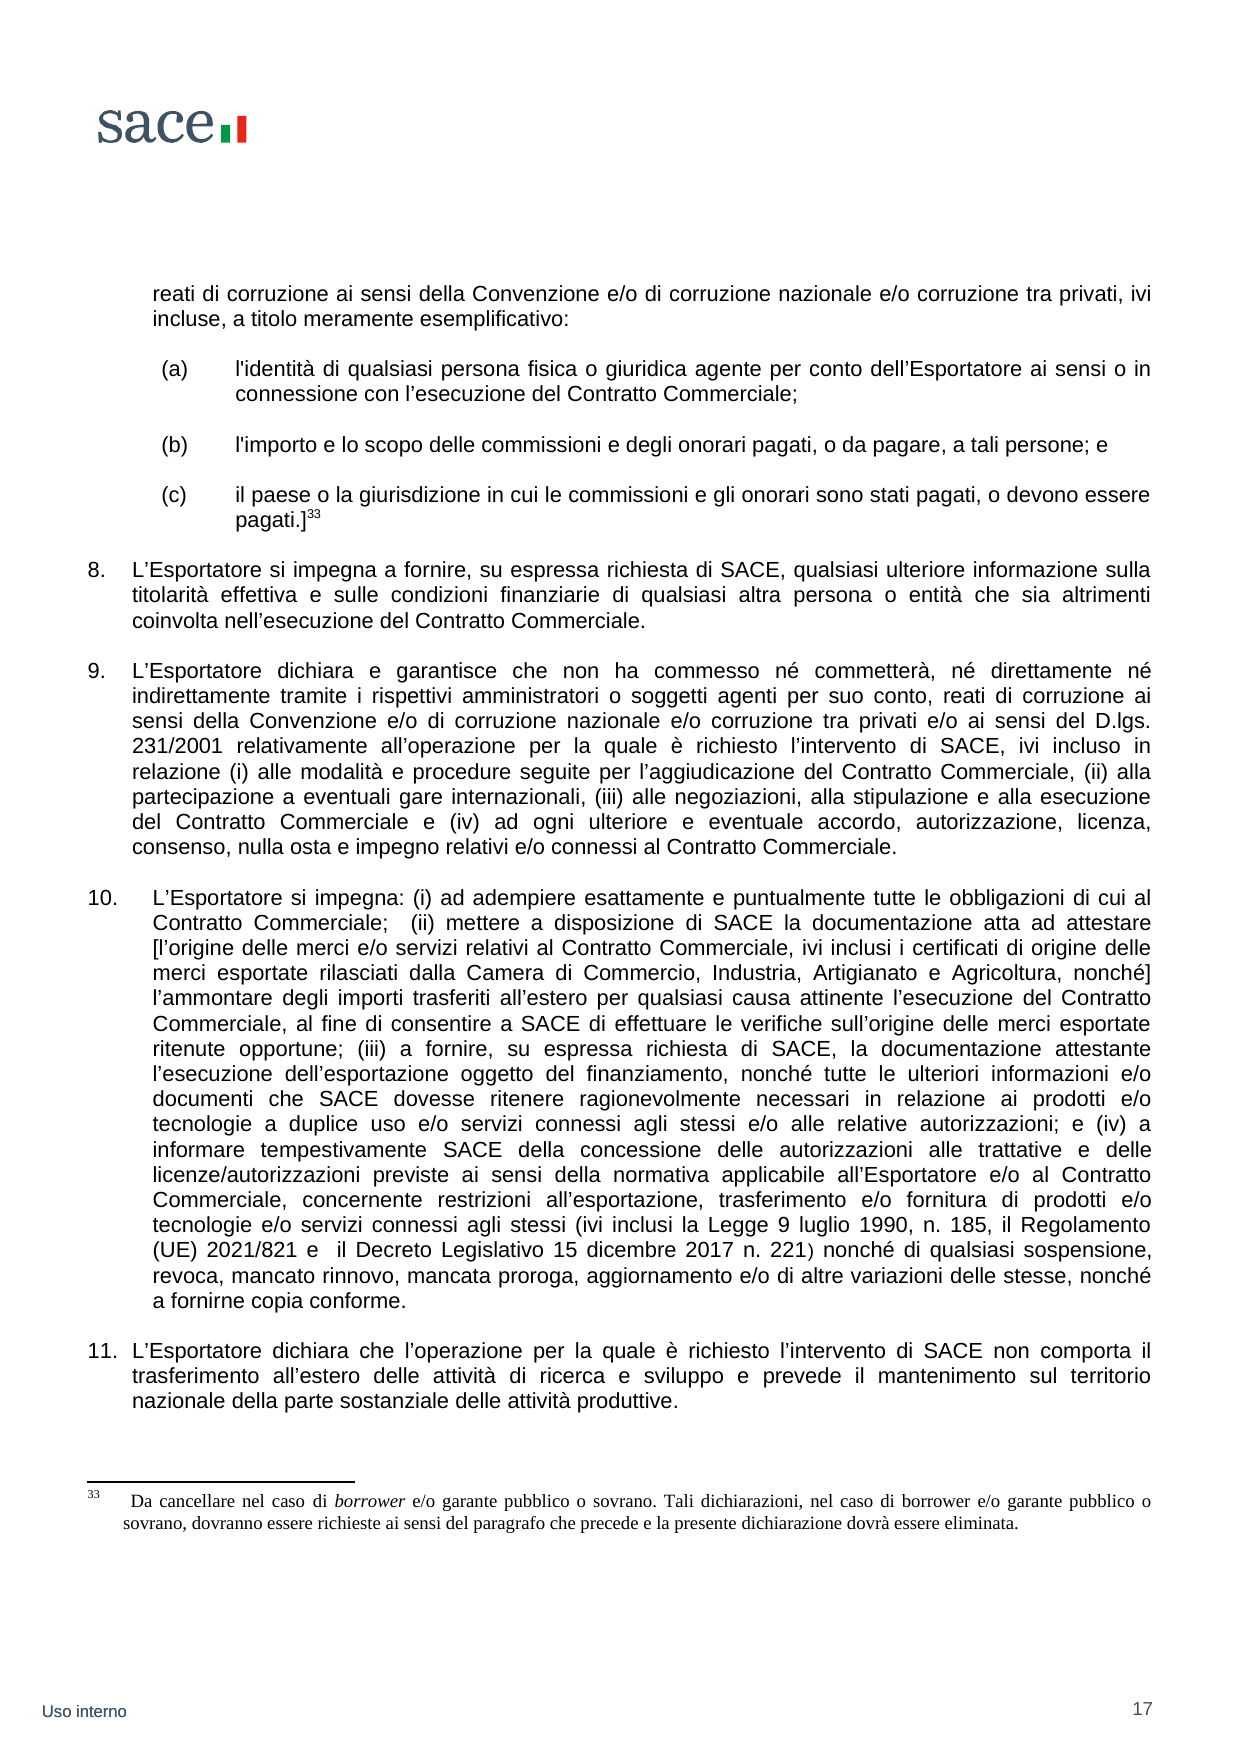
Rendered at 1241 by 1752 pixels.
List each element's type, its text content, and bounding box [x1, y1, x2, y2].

picture [98, 110, 122, 143]
list L’Esportatore si impegna a fornire, su espressa richiesta di SACE, qualsiasi ulteriore informazione sulla titolarità effettiva e sulle condizioni finanziarie di qualsiasi altra persona o entità che sia altrimenti coinvolta nell’esecuzione del Contratto Commerciale. [87, 557, 1153, 633]
list L’Esportatore si impegna: (i) ad adempiere esattamente e puntualmente tutte le obbligazioni di cui al Contratto Commerciale; (ii) mettere a disposizione di SACE la documentazione atta ad attestare [l’origine delle merci e/o servizi relativi al Contratto Commerciale, ivi inclusi i certificati di origine delle merci esportate rilasciati dalla Camera di Commercio, Industria, Artigianato e Agricoltura, nonché] l’ammontare degli importi trasferiti all’estero per qualsiasi causa attinente l’esecuzione del Contratto Commerciale, al fine di consentire a SACE di effettuare le verifiche sull’origine delle merci esportate ritenute opportune; (iii) a fornire, su espressa richiesta di SACE, la documentazione attestante l’esecuzione dell’esportazione oggetto del finanziamento, nonché tutte le ulteriori informazioni e/o documenti che SACE dovesse ritenere ragionevolmente necessari in relazione ai prodotti e/o tecnologie a duplice uso e/o servizi connessi agli stessi e/o alle relative autorizzazioni; e (iv) a informare tempestivamente SACE della concessione delle autorizzazioni alle trattative e delle licenze/autorizzazioni previste ai sensi della normativa applicabile all’Esportatore e/o al Contratto Commerciale, concernente restrizioni all’esportazione, trasferimento e/o fornitura di prodotti e/o tecnologie e/o servizi connessi agli stessi (ivi inclusi la Legge 9 luglio 1990, n. 185, il Regolamento (UE) 2021/821 e il Decreto Legislativo 15 dicembre 2017 n. 221) nonché di qualsiasi sospensione, revoca, mancato rinnovo, mancata proroga, aggiornamento e/o di altre variazioni delle stesse, nonché a fornirne copia conforme. [87, 884, 1153, 1313]
list il paese o la giurisdizione in cui le commissioni e gli onorari sono stati pagati, o devono essere pagati.] [161, 482, 1153, 532]
list l'importo e lo scopo delle commissioni e degli onorari pagati, o da pagare, a tali persone; e [161, 431, 1153, 457]
list l'identità di qualsiasi persona fisica o giuridica agente per conto dell’Esportatore ai sensi o in connessione con l’esecuzione del Contratto Commerciale; [161, 356, 1153, 406]
list L’Esportatore dichiara che l’operazione per la quale è richiesto l’intervento di SACE non comporta il trasferimento all’estero delle attività di ricerca e sviluppo e prevede il mantenimento sul territorio nazionale della parte sostanziale delle attività produttive. [87, 1338, 1153, 1413]
list L’Esportatore dichiara e garantisce che non ha commesso né commetterà, né direttamente né indirettamente tramite i rispettivi amministratori o soggetti agenti per suo conto, reati di corruzione ai sensi della Convenzione e/o di corruzione nazionale e/o corruzione tra privati e/o ai sensi del D.lgs. 231/2001 relativamente all’operazione per la quale è richiesto l’intervento di SACE, ivi incluso in relazione (i) alle modalità e procedure seguite per l’aggiudicazione del Contratto Commerciale, (ii) alla partecipazione a eventuali gare internazionali, (iii) alle negoziazioni, alla stipulazione e alla esecuzione del Contratto Commerciale e (iv) ad ogni ulteriore e eventuale accordo, autorizzazione, licenza, consenso, nulla osta e impegno relativi e/o connessi al Contratto Commerciale. [87, 658, 1153, 859]
